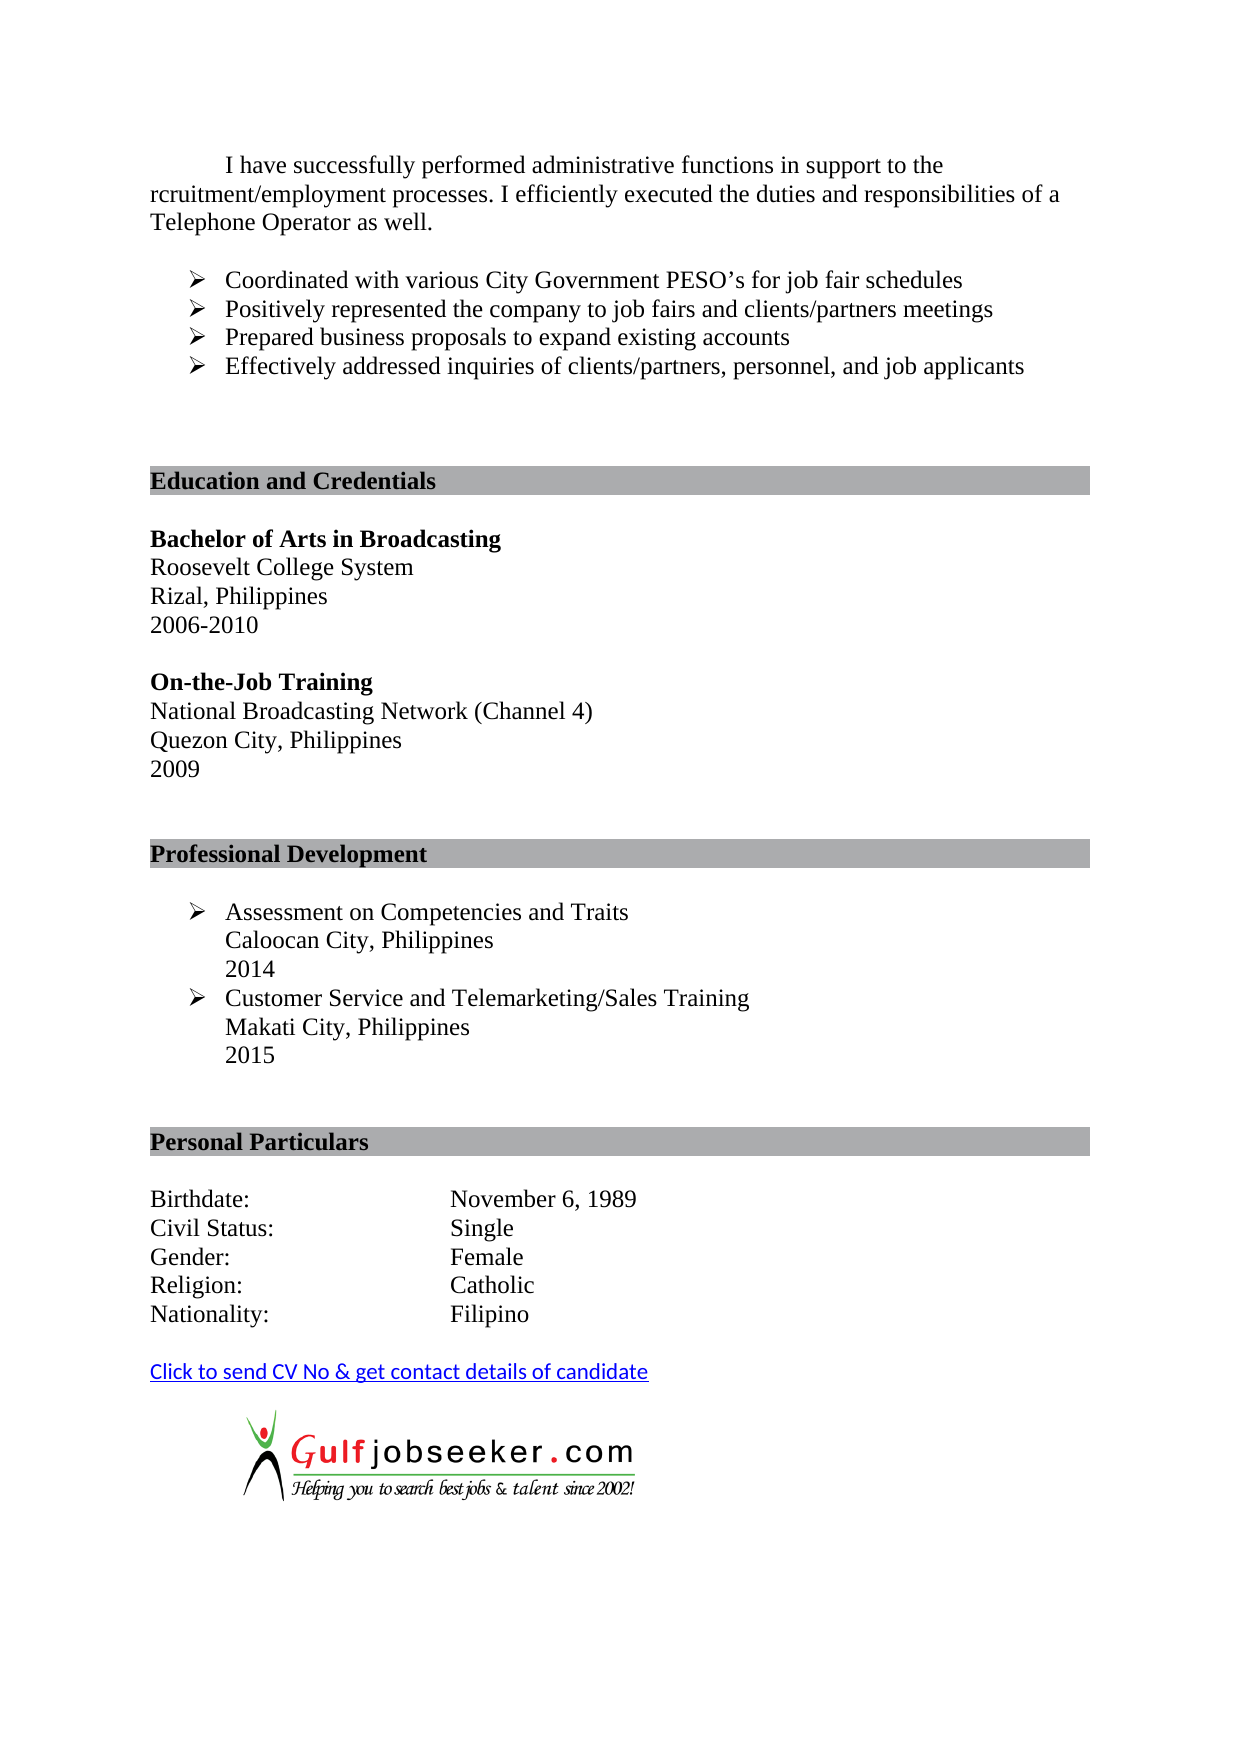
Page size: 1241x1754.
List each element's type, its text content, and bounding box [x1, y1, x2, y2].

text Nationality: Filipino [150, 1299, 1090, 1328]
text Professional Development [150, 839, 1090, 868]
text I have successfully performed administrative functions in support to the rcruitment/employment processes. I efficiently executed the duties and responsibilities of a Telephone Operator as well. [150, 150, 1090, 236]
text Roosevelt College System [150, 552, 1090, 581]
text Civil Status: Single [150, 1213, 1090, 1242]
text Religion: Catholic [150, 1271, 1090, 1299]
list Assessment on Competencies and Traits [187, 897, 1090, 926]
text On-the-Job Training [150, 667, 1090, 696]
list Positively represented the company to job fairs and clients/partners meetings [187, 294, 1090, 322]
text Education and Credentials [150, 466, 1090, 495]
list Customer Service and Telemarketing/Sales Training [187, 983, 1090, 1012]
list Effectively addressed inquiries of clients/partners, personnel, and job applicants [187, 351, 1090, 380]
text National Broadcasting Network (Channel 4) [150, 696, 1090, 725]
text Bachelor of Arts in Broadcasting [150, 524, 1090, 552]
text Caloocan City, Philippines [150, 926, 1090, 954]
picture [230, 1409, 659, 1504]
text Gender: Female [150, 1242, 1090, 1271]
text 2015 [150, 1041, 1090, 1069]
text Personal Particulars [150, 1127, 1090, 1156]
text 2006-2010 [150, 610, 1090, 639]
text Rizal, Philippines [150, 581, 1090, 610]
text 2009 [150, 754, 1090, 782]
text Makati City, Philippines [150, 1012, 1090, 1041]
list Prepared business proposals to expand existing accounts [187, 322, 1090, 351]
text Click to send CV No & get contact details of candidate [150, 1357, 1090, 1385]
text Quezon City, Philippines [150, 725, 1090, 754]
list Coordinated with various City Government PESO’s for job fair schedules [187, 265, 1090, 294]
text Birthdate: November 6, 1989 [150, 1184, 1090, 1213]
text 2014 [150, 954, 1090, 983]
